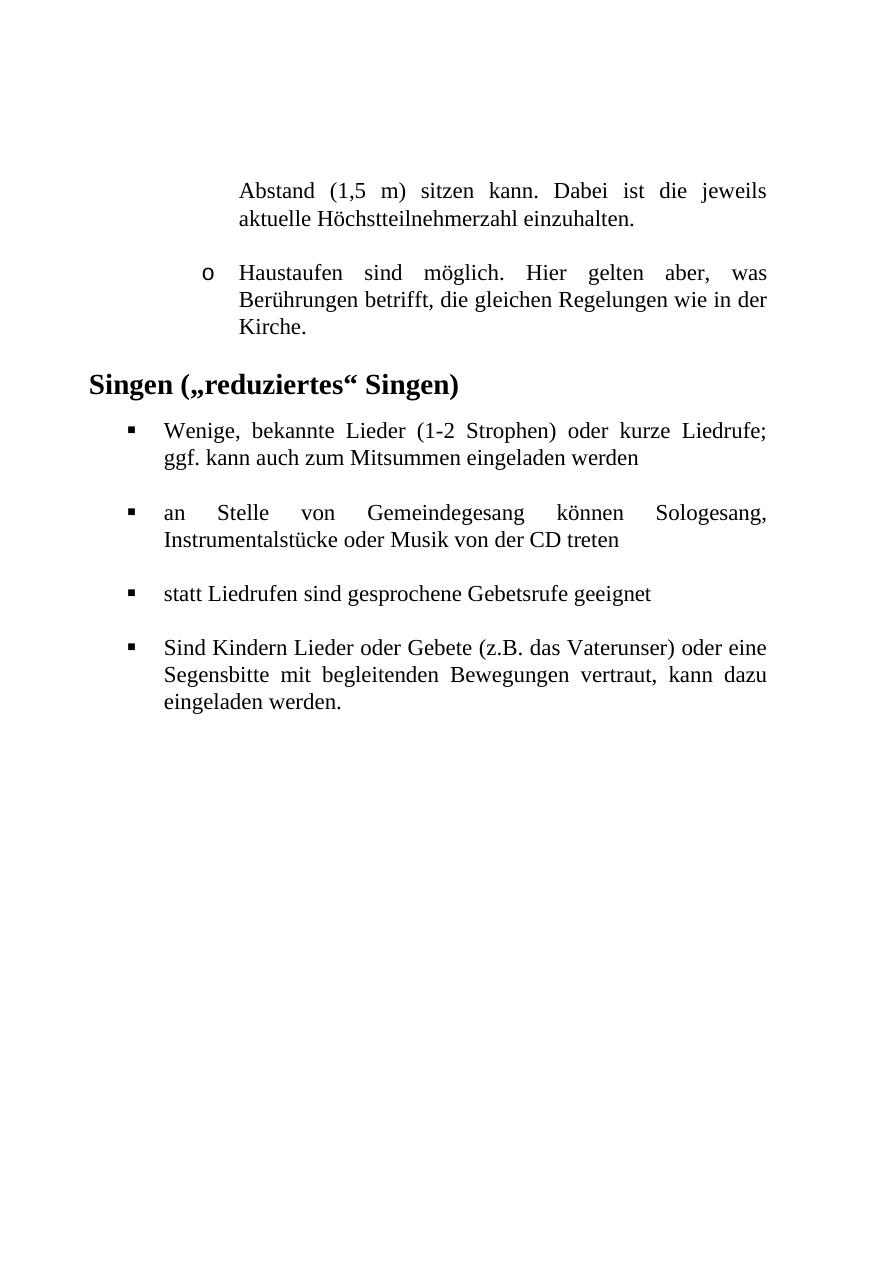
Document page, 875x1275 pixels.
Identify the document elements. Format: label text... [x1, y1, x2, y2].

list Wenige, bekannte Lieder (1-2 Strophen) oder kurze Liedrufe; ggf. kann auch zum Mitsummen eingeladen werden [126, 417, 768, 471]
list statt Liedrufen sind gesprochene Gebetsrufe geeignet [126, 579, 768, 607]
text Singen („reduziertes“ Singen) [89, 367, 768, 400]
list an Stelle von Gemeindegesang können Sologesang, Instrumentalstücke oder Musik von der CD treten [126, 498, 768, 552]
list Haustaufen sind möglich. Hier gelten aber, was Berührungen betrifft, die gleichen Regelungen wie in der Kirche. [201, 258, 768, 340]
list Sind Kindern Lieder oder Gebete (z.B. das Vaterunser) oder eine Segensbitte mit begleitenden Bewegungen vertraut, kann dazu eingeladen werden. [126, 634, 768, 715]
